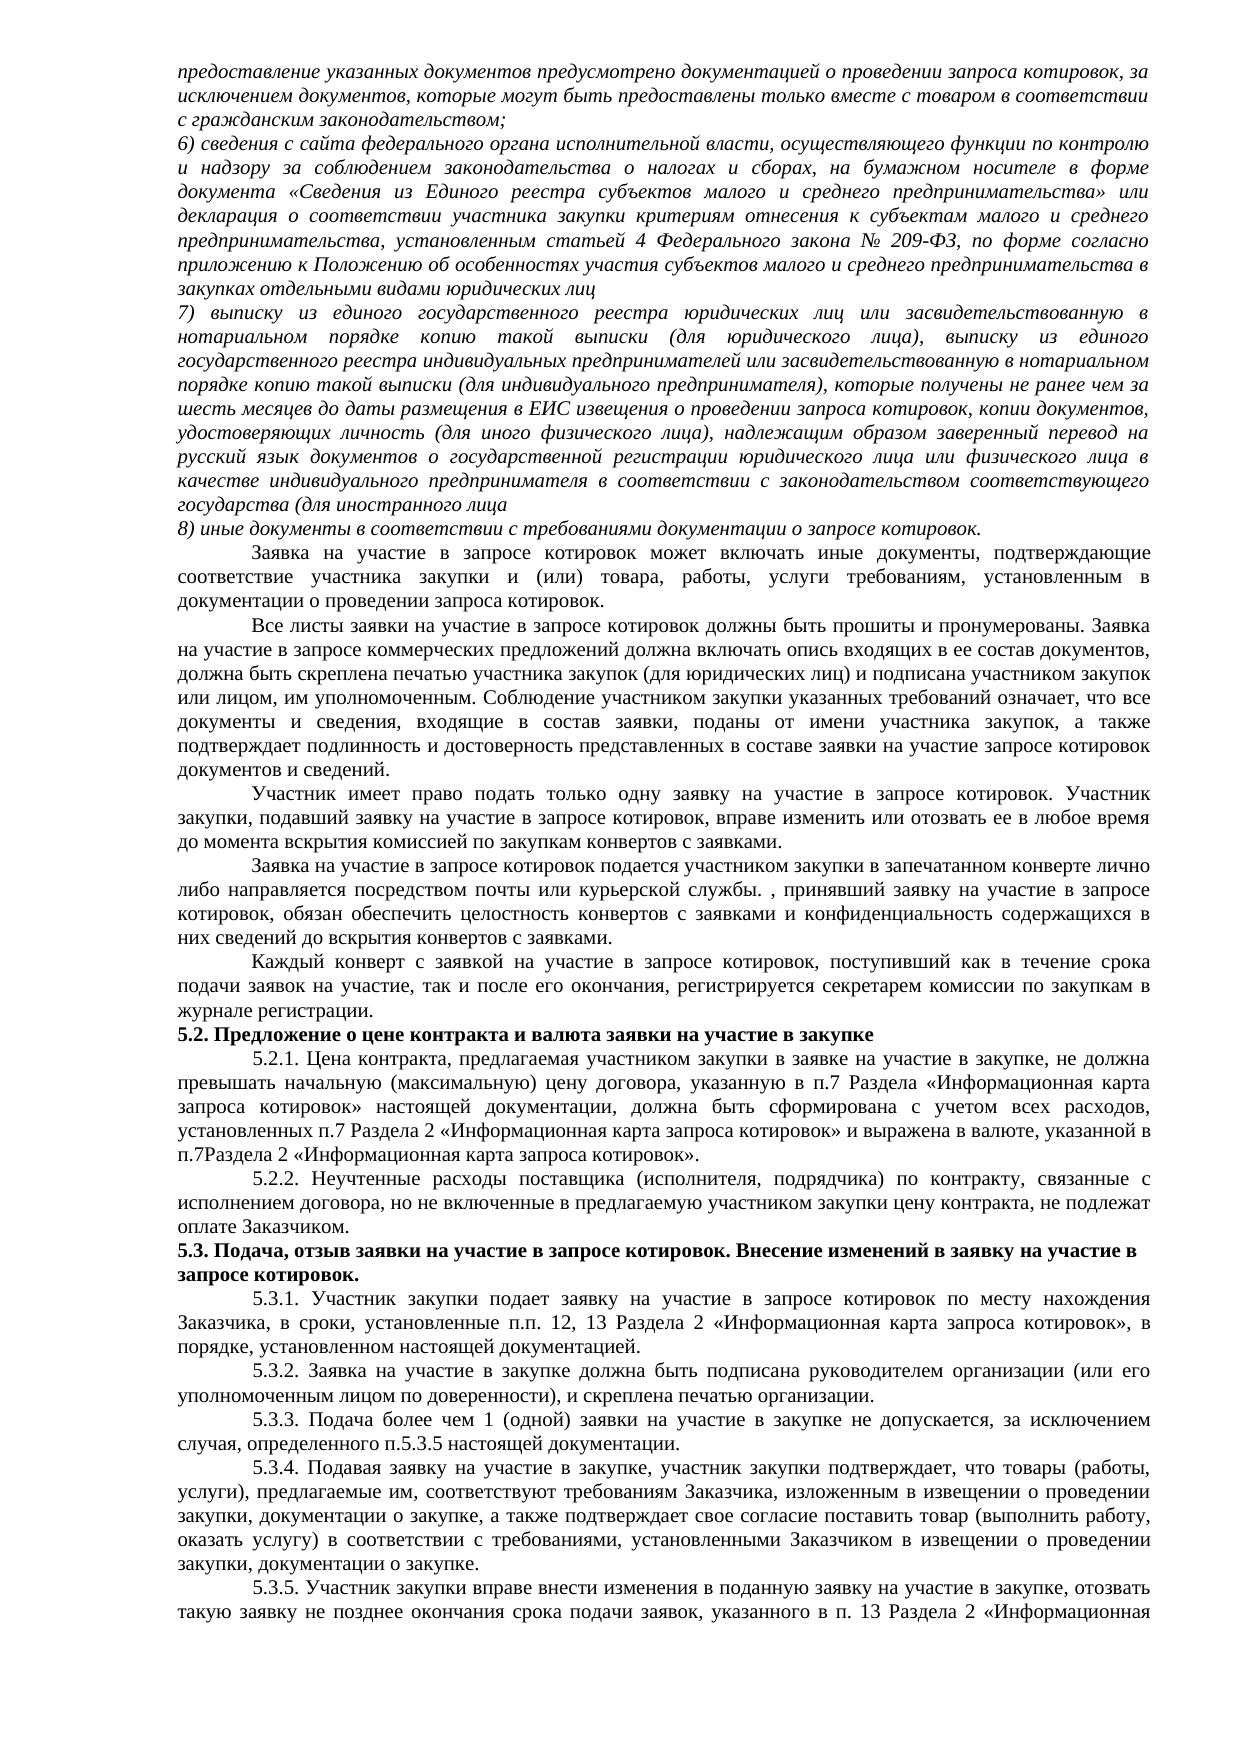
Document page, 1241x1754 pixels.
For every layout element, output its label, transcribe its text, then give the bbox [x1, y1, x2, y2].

text 5.3.1. Участник закупки подает заявку на участие в запросе котировок по месту нахождения Заказчика, в сроки, установленные п.п. 12, 13 Раздела 2 «Информационная карта запроса котировок», в порядке, установленном настоящей документацией. [177, 1286, 1152, 1358]
text 7) выписку из единого государственного реестра юридических лиц или засвидетельствованную в нотариальном порядке копию такой выписки (для юридического лица), выписку из единого государственного реестра индивидуальных предпринимателей или засвидетельствованную в нотариальном порядке копию такой выписки (для индивидуального предпринимателя), которые получены не ранее чем за шесть месяцев до даты размещения в ЕИС извещения о проведении запроса котировок, копии документов, удостоверяющих личность (для иного физического лица), надлежащим образом заверенный перевод на русский язык документов о государственной регистрации юридического лица или физического лица в качестве индивидуального предпринимателя в соответствии с законодательством соответствующего государства (для иностранного лица [177, 300, 1152, 516]
text Все листы заявки на участие в запросе котировок должны быть прошиты и пронумерованы. Заявка на участие в запросе коммерческих предложений должна включать опись входящих в ее состав документов, должна быть скреплена печатью участника закупок (для юридических лиц) и подписана участником закупок или лицом, им уполномоченным. Соблюдение участником закупки указанных требований означает, что все документы и сведения, входящие в состав заявки, поданы от имени участника закупок, а также подтверждает подлинность и достоверность представленных в составе заявки на участие запросе котировок документов и сведений. [177, 612, 1152, 781]
text 5.3. Подача, отзыв заявки на участие в запросе котировок. Внесение изменений в заявку на участие в запросе котировок. [177, 1238, 1152, 1286]
text 5.3.3. Подача более чем 1 (одной) заявки на участие в закупке не допускается, за исключением случая, определенного п.5.3.5 настоящей документации. [177, 1407, 1152, 1455]
text Заявка на участие в запросе котировок подается участником закупки в запечатанном конверте лично либо направляется посредством почты или курьерской службы. , принявший заявку на участие в запросе котировок, обязан обеспечить целостность конвертов с заявками и конфиденциальность содержащихся в них сведений до вскрытия конвертов с заявками. [177, 853, 1152, 949]
text Участник имеет право подать только одну заявку на участие в запросе котировок. Участник закупки, подавший заявку на участие в запросе котировок, вправе изменить или отозвать ее в любое время до момента вскрытия комиссией по закупкам конвертов с заявками. [177, 781, 1152, 853]
text 6) сведения с сайта федерального органа исполнительной власти, осуществляющего функции по контролю и надзору за соблюдением законодательства о налогах и сборах, на бумажном носителе в форме документа «Сведения из Единого реестра субъектов малого и среднего предпринимательства» или декларация о соответствии участника закупки критериям отнесения к субъектам малого и среднего предпринимательства, установленным статьей 4 Федерального закона № 209-ФЗ, по форме согласно приложению к Положению об особенностях участия субъектов малого и среднего предпринимательства в закупках отдельными видами юридических лиц [177, 131, 1152, 300]
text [177, 1575, 1152, 1623]
text 5.3.4. Подавая заявку на участие в закупке, участник закупки подтверждает, что товары (работы, услуги), предлагаемые им, соответствуют требованиям Заказчика, изложенным в извещении о проведении закупки, документации о закупке, а также подтверждает свое согласие поставить товар (выполнить работу, оказать услугу) в соответствии с требованиями, установленными Заказчиком в извещении о проведении закупки, документации о закупке. [177, 1455, 1152, 1575]
text Каждый конверт с заявкой на участие в запросе котировок, поступивший как в течение срока подачи заявок на участие, так и после его окончания, регистрируется секретарем комиссии по закупкам в журнале регистрации. [177, 949, 1152, 1022]
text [177, 59, 1152, 131]
text 5.2. Предложение о цене контракта и валюта заявки на участие в закупке [177, 1022, 1152, 1046]
text 5.2.2. Неучтенные расходы поставщика (исполнителя, подрядчика) по контракту, связанные с исполнением договора, но не включенные в предлагаемую участником закупки цену контракта, не подлежат оплате Заказчиком. [177, 1166, 1152, 1238]
text Заявка на участие в запросе котировок может включать иные документы, подтверждающие соответствие участника закупки и (или) товара, работы, услуги требованиям, установленным в документации о проведении запроса котировок. [177, 540, 1152, 612]
text 8) иные документы в соответствии с требованиями документации о запросе котировок. [177, 516, 1152, 540]
text 5.2.1. Цена контракта, предлагаемая участником закупки в заявке на участие в закупке, не должна превышать начальную (максимальную) цену договора, указанную в п.7 Раздела «Информационная карта запроса котировок» настоящей документации, должна быть сформирована с учетом всех расходов, установленных п.7 Раздела 2 «Информационная карта запроса котировок» и выражена в валюте, указанной в п.7Раздела 2 «Информационная карта запроса котировок». [177, 1046, 1152, 1166]
text 5.3.2. Заявка на участие в закупке должна быть подписана руководителем организации (или его уполномоченным лицом по доверенности), и скреплена печатью организации. [177, 1358, 1152, 1407]
